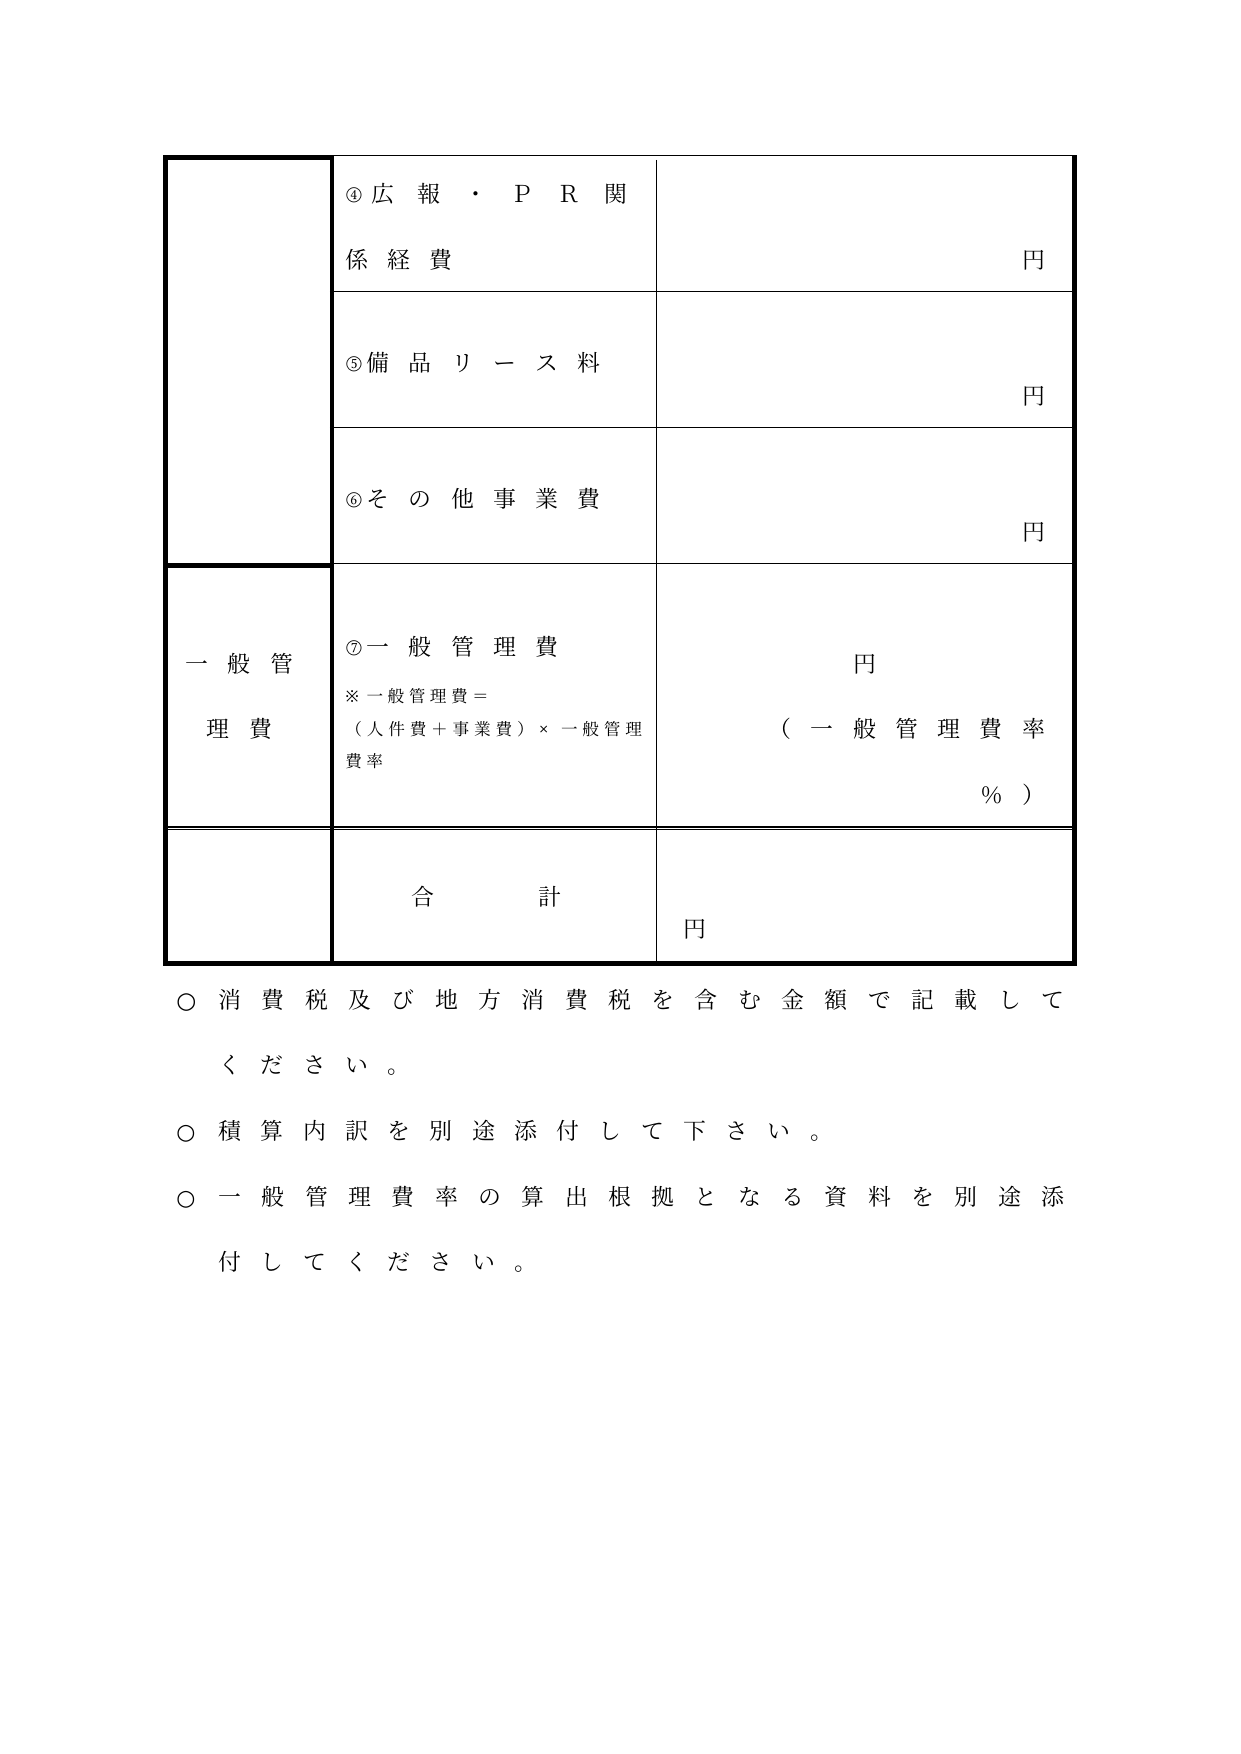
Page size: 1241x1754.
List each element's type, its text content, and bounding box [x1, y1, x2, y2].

table_cell [168, 830, 330, 961]
table_cell ④広報・ＰＲ関係経費 [334, 156, 657, 291]
list 一般管理費率の算出根拠となる資料を別途添付してください。 [166, 1162, 1085, 1294]
table_cell 円 （一般管理費率 ％） [657, 564, 1072, 826]
table_cell ⑤備品リース料 [334, 292, 656, 427]
table_cell 円 [657, 156, 1072, 291]
table_cell ⑥その他事業費 [334, 428, 656, 563]
list 積算内訳を別途添付して下さい。 [166, 1097, 1085, 1162]
table_cell 合 計 [334, 830, 656, 961]
table_cell 円 [657, 292, 1072, 427]
table_cell 円 [657, 830, 1072, 961]
table_cell ⑦一般管理費 ※一般管理費＝ （人件費＋事業費）× 一般管理費率 [334, 564, 656, 826]
table_cell 円 [657, 428, 1072, 563]
table_cell 一般管理費 [168, 568, 330, 826]
list 消費税及び地方消費税を含む金額で記載してください。 [166, 966, 1085, 1097]
